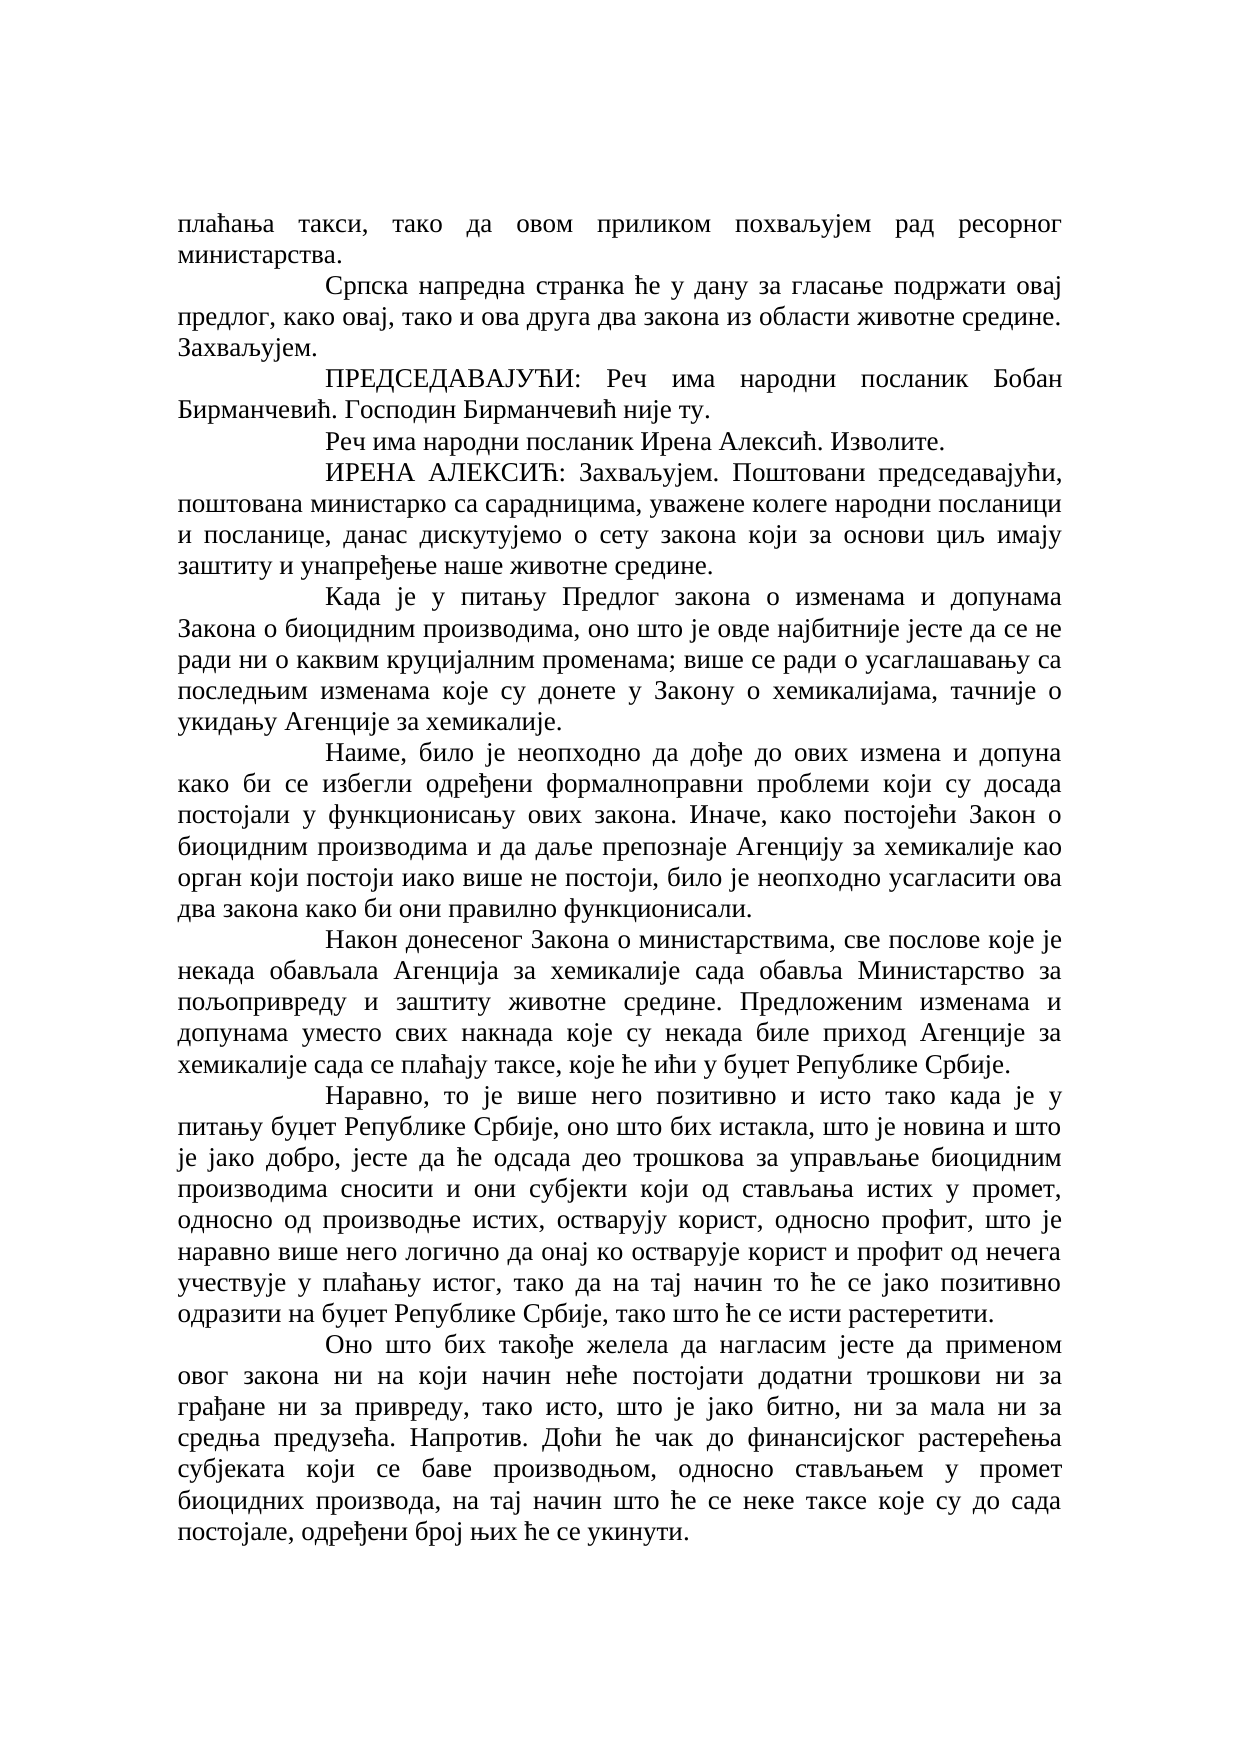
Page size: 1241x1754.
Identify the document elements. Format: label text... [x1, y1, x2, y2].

text Када је у питању Предлог закона о изменама и допунама Закона о биоцидним производима, оно што је овде најбитније јесте да се не ради ни о каквим круцијалним променама; више се ради о усаглашавању са последњим изменама које су донете у Закону о хемикалијама, тачније о укидању Агенције за хемикалије. [177, 581, 1063, 736]
text Српска напредна странка ће у дану за гласање подржати овај предлог, како овај, тако и ова друга два закона из области животне средине. Захваљујем. [177, 269, 1063, 362]
text Наравно, то је више него позитивно и исто тако када је у питању буџет Републике Србије, оно што бих истакла, што је новина и што је јако добро, јесте да ће одсада део трошкова за управљање биоцидним производима сносити и они субјекти који од стављања истих у промет, односно од производње истих, остварују корист, односно профит, што је наравно више него логично да онај ко остварује корист и профит од нечега учествује у плаћању истог, тако да на тај начин то ће се јако позитивно одразити на буџет Републике Србије, тако што ће се исти растеретити. [177, 1079, 1063, 1328]
text Након донесеног Закона о министарствима, све послове које је некада обављала Агенција за хемикалије сада обавља Министарство за пољопривреду и заштиту животне средине. Предложеним изменама и допунама уместо свих накнада које су некада биле приход Агенције за хемикалије сада се плаћају таксе, које ће ићи у буџет Републике Србије. [177, 923, 1063, 1079]
text Наиме, било је неопходно да дође до ових измена и допуна како би се избегли одређени формалноправни проблеми који су досада постојали у функционисању ових закона. Иначе, како постојећи Закон о биоцидним производима и да даље препознаје Агенцију за хемикалије као орган који постоји иако више не постоји, било је неопходно усагласити ова два закона како би они правилно функционисали. [177, 736, 1063, 923]
text ИРЕНА АЛЕКСИЋ: Захваљујем. Поштовани председавајући, поштована министарко са сарадницима, уважене колеге народни посланици и посланице, данас дискутујемо о сету закона који за основи циљ имају заштиту и унапређење наше животне средине. [177, 456, 1063, 581]
text Реч има народни посланик Ирена Алексић. Изволите. [177, 425, 1063, 456]
text ПРЕДСЕДАВАЈУЋИ: Реч има народни посланик Бобан Бирманчевић. Господин Бирманчевић није ту. [177, 362, 1063, 425]
text Оно што бих такође желела да нагласим јесте да применом овог закона ни на који начин неће постојати додатни трошкови ни за грађане ни за привреду, тако исто, што је јако битно, ни за мала ни за средња предузећа. Напротив. Доћи ће чак до финансијског растерећења субјеката који се баве производњом, односно стављањем у промет биоцидних производа, на тај начин што ће се неке таксе које су до сада постојале, одређени број њих ће се укинути. [177, 1328, 1063, 1546]
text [177, 207, 1063, 269]
